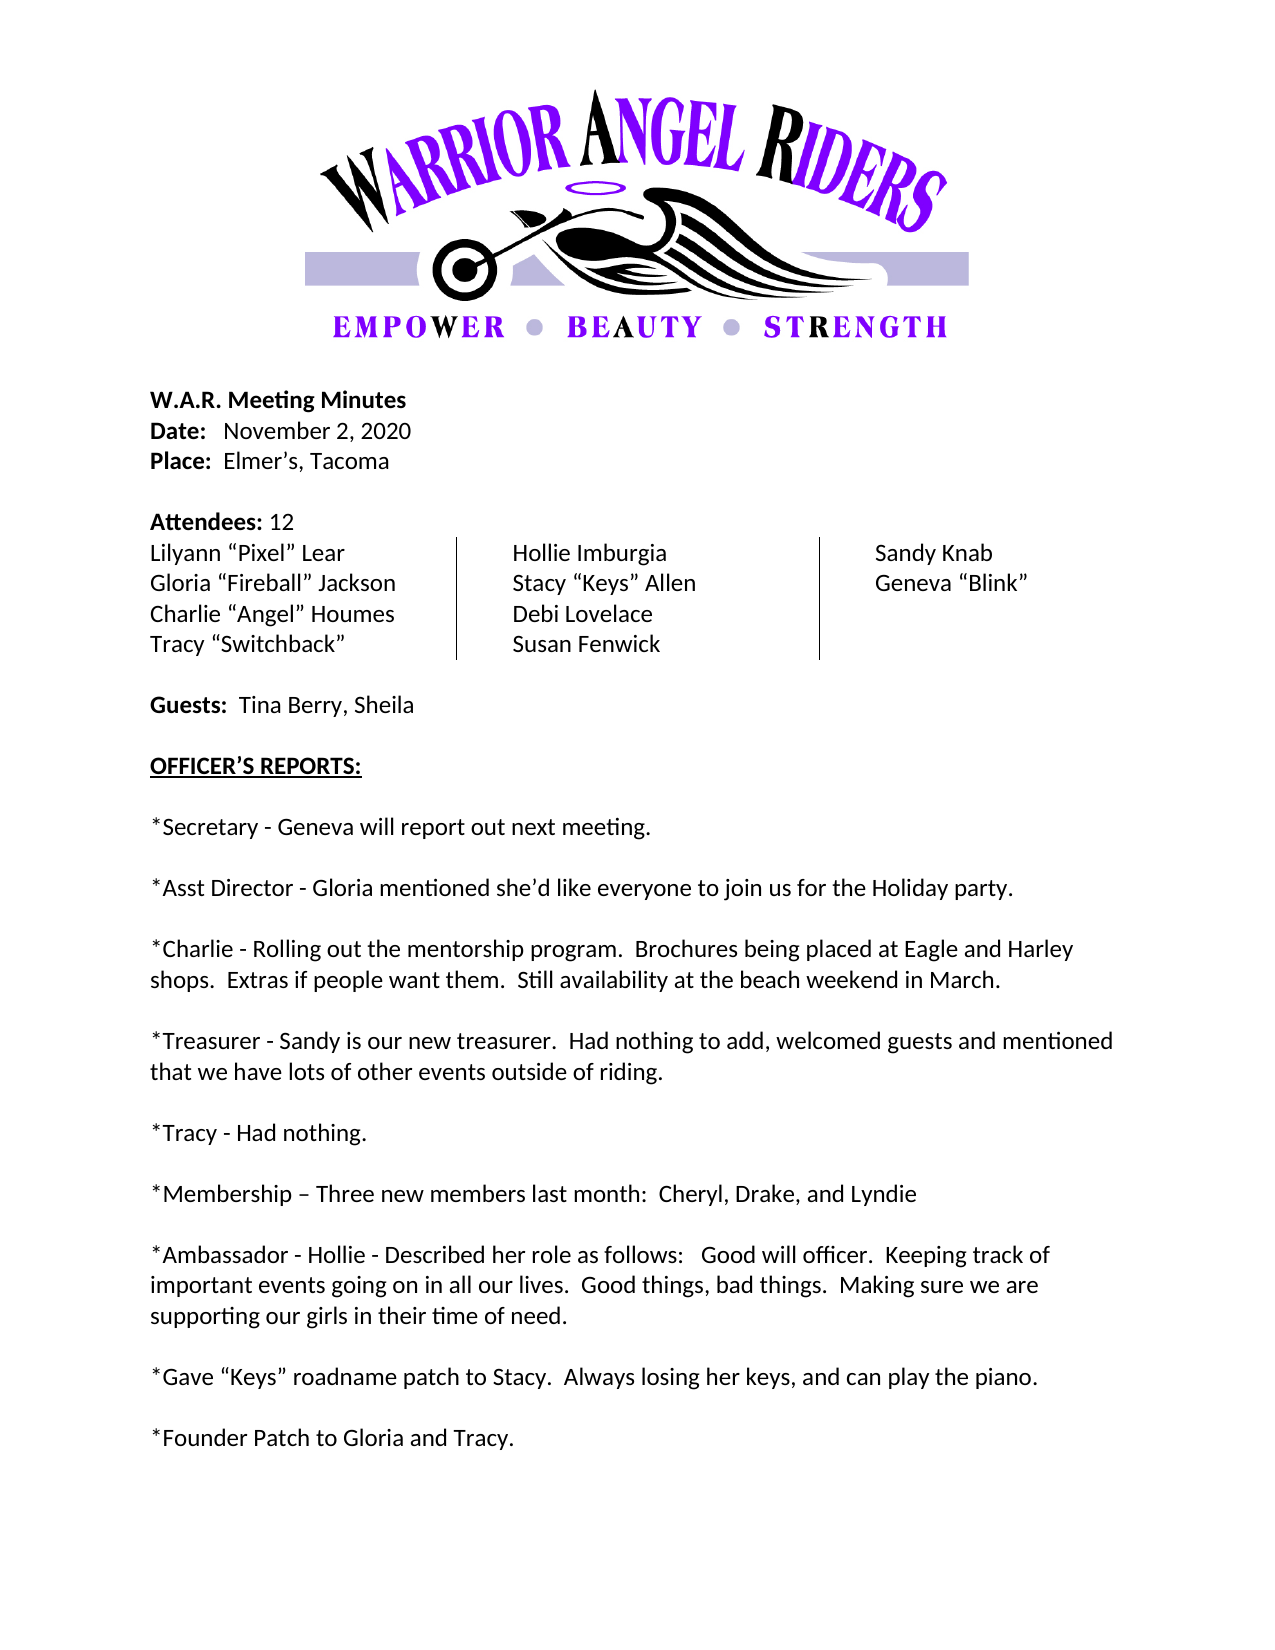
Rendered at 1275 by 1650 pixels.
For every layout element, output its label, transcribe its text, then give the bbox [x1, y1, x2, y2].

text *Ambassador - Hollie - Described her role as follows: Good will officer. Keeping track of important events going on in all our lives. Good things, bad things. Making sure we are supporting our girls in their time of need. [150, 1239, 1125, 1330]
picture [290, 75, 985, 354]
text Hollie Imburgia [512, 537, 762, 567]
text Date: November 2, 2020 [150, 415, 1125, 445]
text Lilyann “Pixel” Lear [150, 537, 400, 567]
text Attendees: 12 [150, 506, 1125, 537]
text *Treasurer - Sandy is our new treasurer. Had nothing to add, welcomed guests and mentioned that we have lots of other events outside of riding. [150, 1025, 1125, 1086]
text *Secretary - Geneva will report out next meeting. [150, 812, 1125, 842]
text Geneva “Blink” [875, 567, 1125, 598]
text Charlie “Angel” Houmes [150, 598, 400, 628]
text *Charlie - Rolling out the mentorship program. Brochures being placed at Eagle and Harley shops. Extras if people want them. Still availability at the beach weekend in March. [150, 934, 1125, 995]
text Guests: Tina Berry, Sheila [150, 689, 1125, 720]
text Susan Fenwick [512, 628, 762, 659]
text *Tracy - Had nothing. [150, 1117, 1125, 1147]
text *Asst Director - Gloria mentioned she’d like everyone to join us for the Holiday party. [150, 873, 1125, 903]
text OFFICER’S REPORTS: [150, 751, 1125, 781]
text *Membership – Three new members last month: Cheryl, Drake, and Lyndie [150, 1178, 1125, 1208]
text Stacy “Keys” Allen [512, 567, 762, 598]
text Sandy Knab [875, 537, 1125, 567]
text W.A.R. Meeting Minutes [150, 384, 1125, 415]
text *Founder Patch to Gloria and Tracy. [150, 1422, 1125, 1452]
text Place: Elmer’s, Tacoma [150, 445, 1125, 476]
text Tracy “Switchback” [150, 628, 400, 659]
text Debi Lovelace [512, 598, 762, 628]
text *Gave “Keys” roadname patch to Stacy. Always losing her keys, and can play the piano. [150, 1361, 1125, 1391]
text Gloria “Fireball” Jackson [150, 567, 400, 598]
